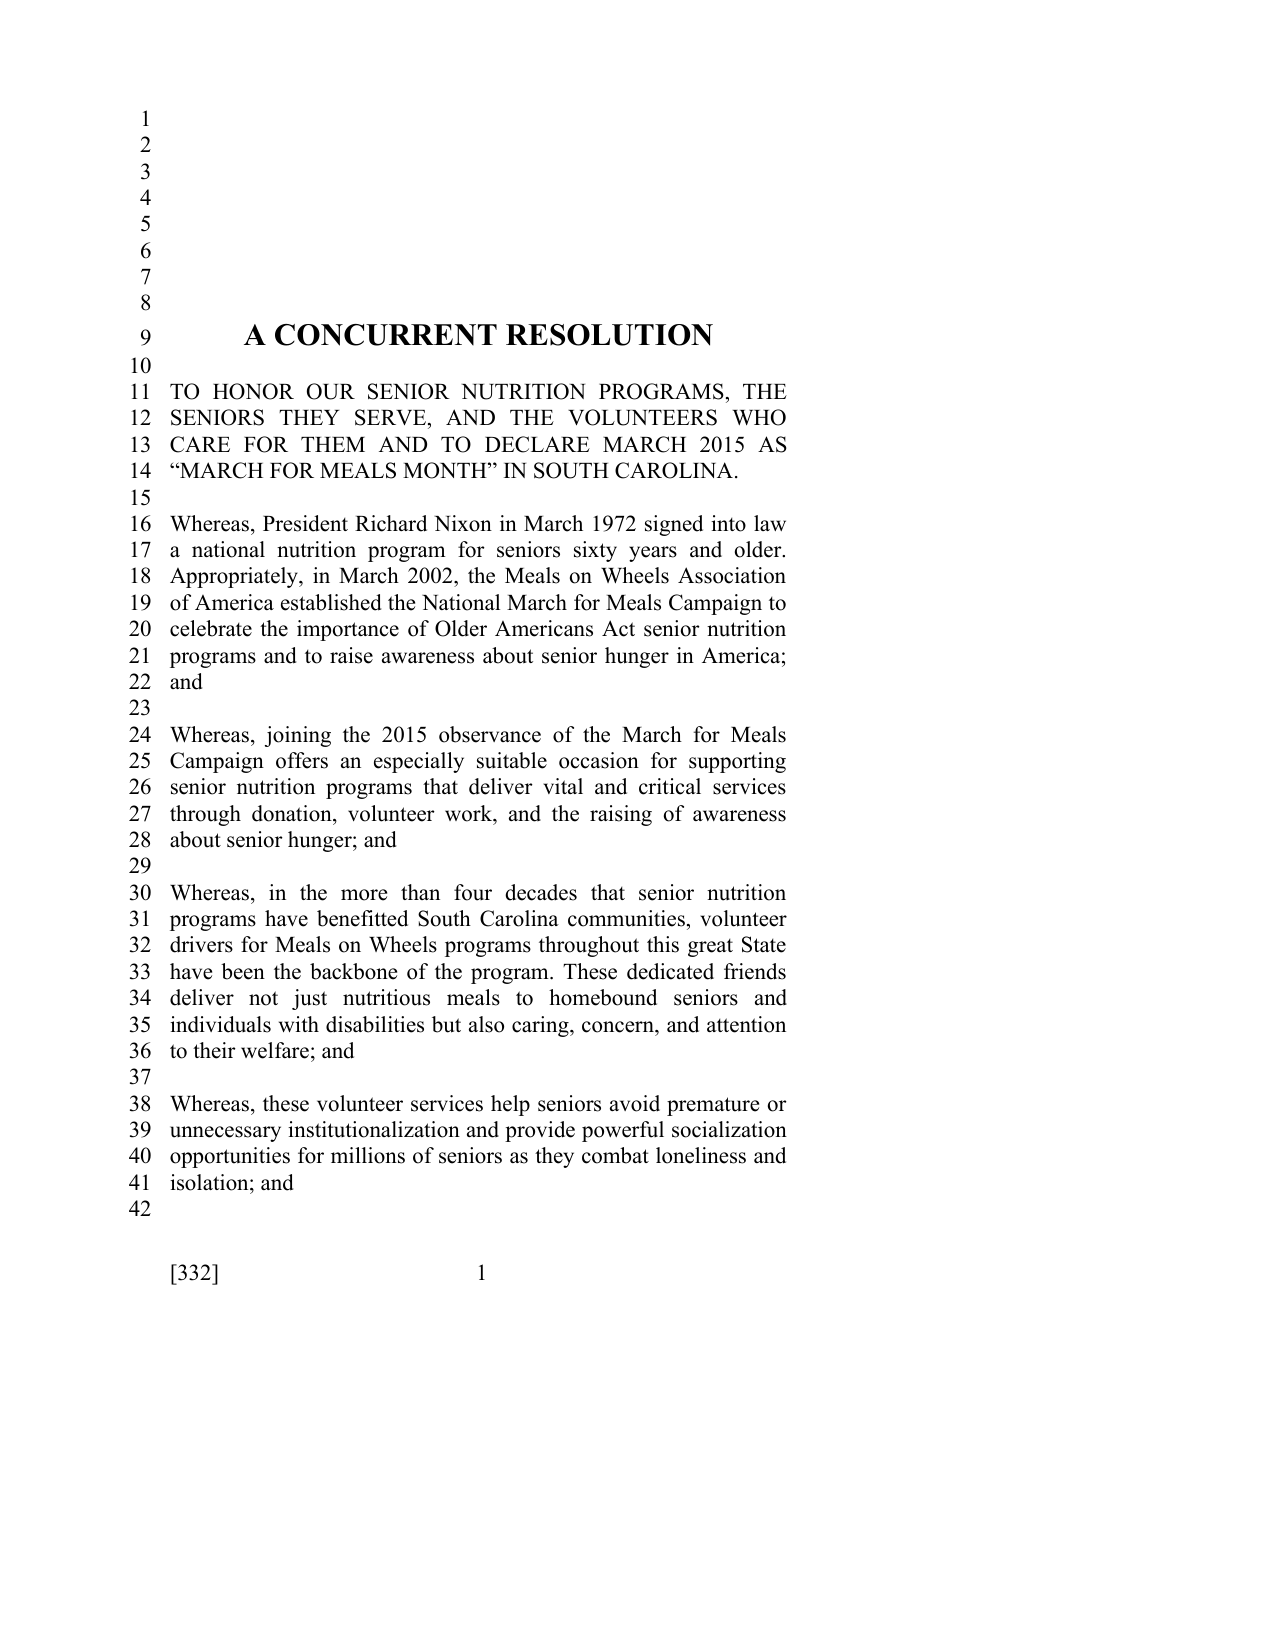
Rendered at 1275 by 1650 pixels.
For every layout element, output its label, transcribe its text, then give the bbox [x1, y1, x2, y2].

text Whereas, in the more than four decades that senior nutrition programs have benefitted South Carolina communities, volunteer drivers for Meals on Wheels programs throughout this great State have been the backbone of the program. These dedicated friends deliver not just nutritious meals to homebound seniors and individuals with disabilities but also caring, concern, and attention to their welfare; and [169, 879, 787, 1063]
text Whereas, joining the 2015 observance of the March for Meals Campaign offers an especially suitable occasion for supporting senior nutrition programs that deliver vital and critical services through donation, volunteer work, and the raising of awareness about senior hunger; and [169, 721, 787, 852]
text A CONCURRENT RESOLUTION [169, 316, 787, 352]
text Whereas, these volunteer services help seniors avoid premature or unnecessary institutionalization and provide powerful socialization opportunities for millions of seniors as they combat loneliness and isolation; and [169, 1090, 787, 1195]
text TO HONOR OUR SENIOR NUTRITION PROGRAMS, THE SENIORS THEY SERVE, AND THE VOLUNTEERS WHO CARE FOR THEM AND TO DECLARE MARCH 2015 AS “MARCH FOR MEALS MONTH” IN SOUTH CAROLINA. [169, 378, 787, 483]
text Whereas, President Richard Nixon in March 1972 signed into law a national nutrition program for seniors sixty years and older. Appropriately, in March 2002, the Meals on Wheels Association of America established the National March for Meals Campaign to celebrate the importance of Older Americans Act senior nutrition programs and to raise awareness about senior hunger in America; and [169, 510, 787, 694]
